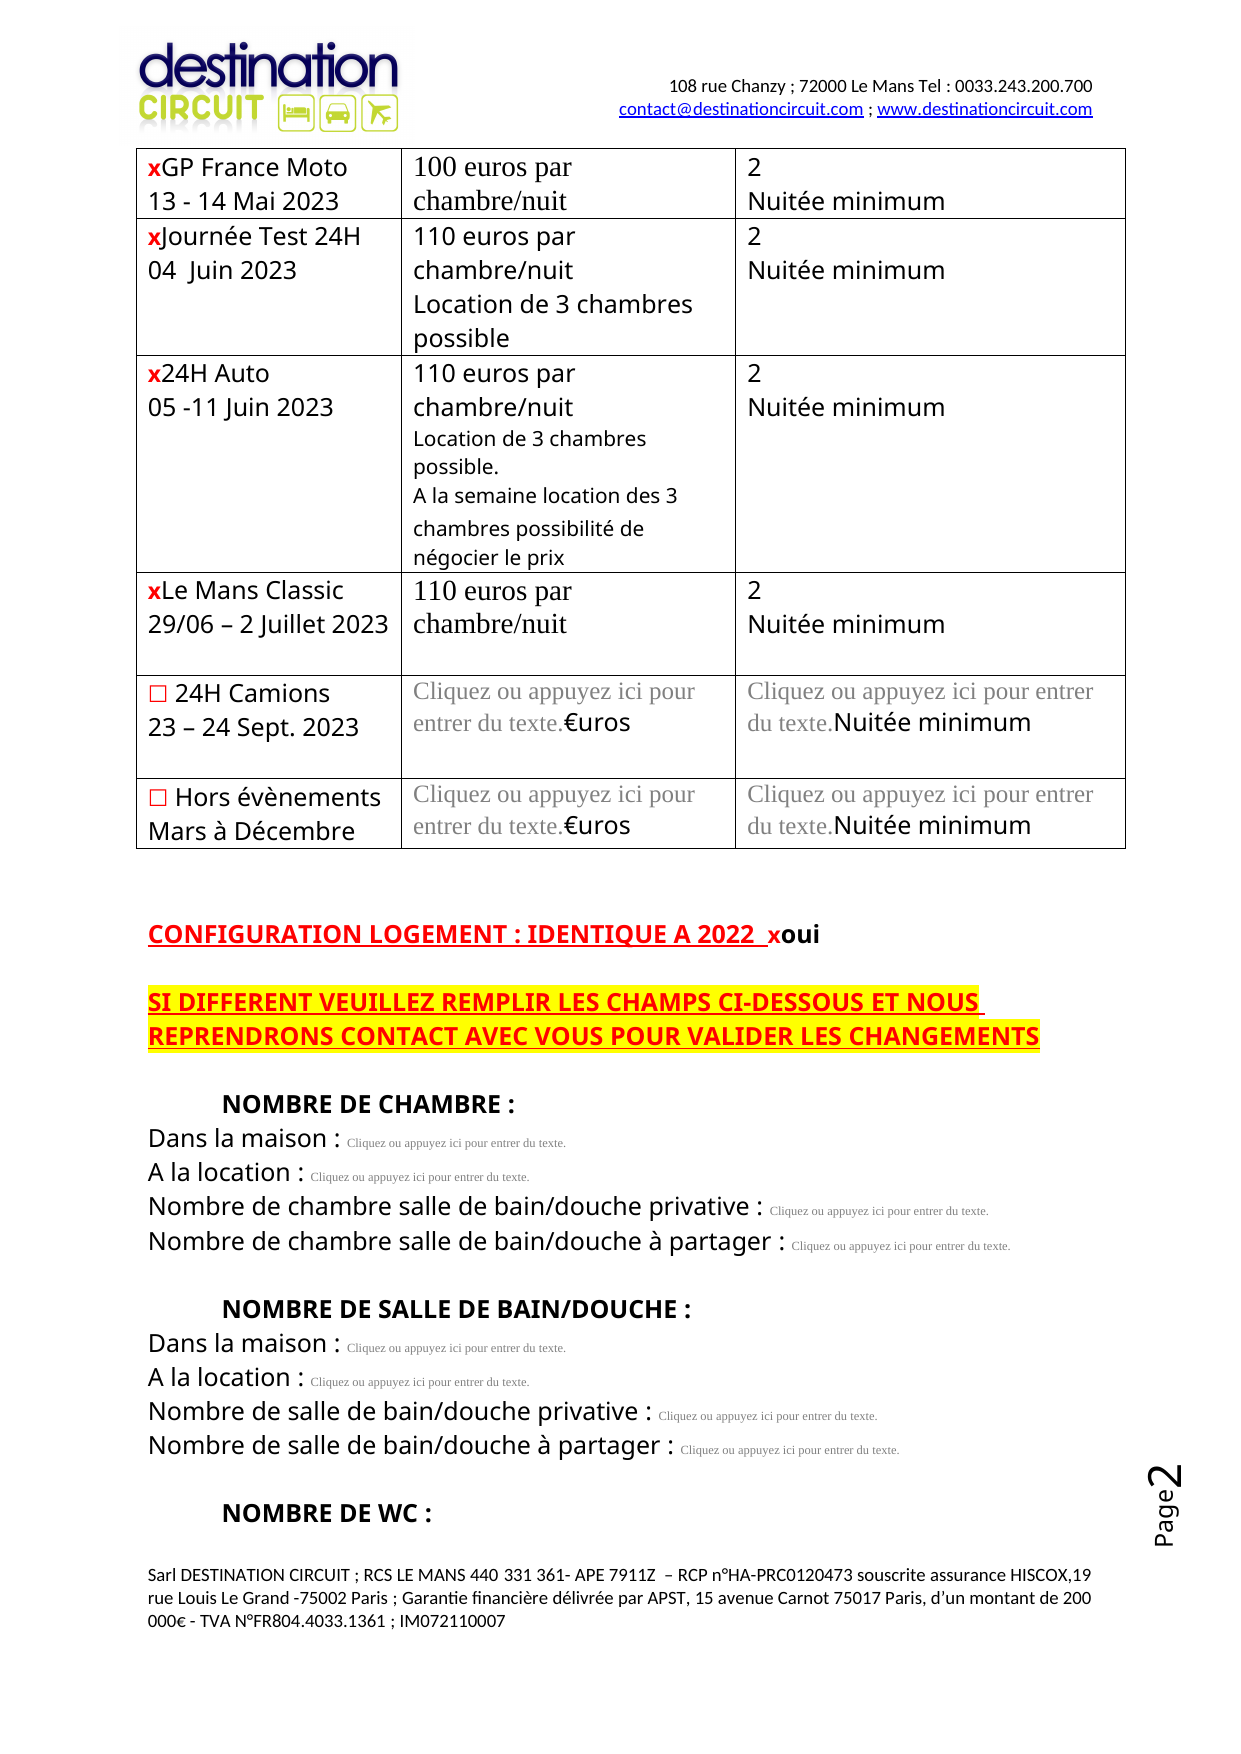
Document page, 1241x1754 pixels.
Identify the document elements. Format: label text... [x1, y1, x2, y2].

text Nombre de chambre salle de bain/douche à partager : Cliquez ou appuyez ici pour entrer du texte. [148, 1223, 1093, 1257]
table_cell 2 Nuitée minimum [736, 356, 1125, 572]
text A la location : Cliquez ou appuyez ici pour entrer du texte. [148, 1359, 1093, 1393]
text NOMBRE DE CHAMBRE : [148, 1087, 1093, 1121]
table_cell 110 euros par chambre/nuit [402, 573, 735, 675]
text Nombre de chambre salle de bain/douche privative : Cliquez ou appuyez ici pour entrer du texte. [148, 1189, 1093, 1223]
table_cell Cliquez ou appuyez ici pour entrer du texte.Nuitée minimum [736, 676, 1125, 778]
text Dans la maison : Cliquez ou appuyez ici pour entrer du texte. [148, 1121, 1093, 1155]
table_cell xGP France Moto 13 - 14 Mai 2023 [137, 149, 401, 217]
text Nombre de salle de bain/douche privative : Cliquez ou appuyez ici pour entrer du texte. [148, 1393, 1093, 1427]
table_cell ☐ 24H Camions 23 – 24 Sept. 2023 [137, 676, 401, 778]
table_cell ☐ Hors évènements Mars à Décembre [137, 779, 401, 847]
text NOMBRE DE WC : [148, 1496, 1093, 1530]
table_cell xJournée Test 24H 04 Juin 2023 [137, 219, 401, 355]
table_cell 2 Nuitée minimum [736, 149, 1125, 217]
text CONFIGURATION LOGEMENT : IDENTIQUE A 2022 xoui [148, 917, 1093, 951]
table_cell 110 euros par chambre/nuit Location de 3 chambres possible. A la semaine location des 3 chambres possibilité de négocier le prix [402, 356, 735, 572]
table_cell Cliquez ou appuyez ici pour entrer du texte.Nuitée minimum [736, 779, 1125, 847]
text SI DIFFERENT VEUILLEZ REMPLIR LES CHAMPS CI-DESSOUS ET NOUS REPRENDRONS CONTACT AVEC VOUS POUR VALIDER LES CHANGEMENTS [979, 985, 1093, 1053]
table_cell 100 euros par chambre/nuit [402, 149, 735, 217]
table_cell Cliquez ou appuyez ici pour entrer du texte.€uros [402, 676, 735, 778]
table_cell x24H Auto 05 -11 Juin 2023 [137, 356, 401, 572]
text Dans la maison : Cliquez ou appuyez ici pour entrer du texte. [148, 1325, 1093, 1359]
table_cell 110 euros par chambre/nuit Location de 3 chambres possible [402, 219, 735, 355]
table_cell 2 Nuitée minimum [736, 573, 1125, 675]
text Nombre de salle de bain/douche à partager : Cliquez ou appuyez ici pour entrer du texte. [148, 1427, 1093, 1462]
text A la location : Cliquez ou appuyez ici pour entrer du texte. [148, 1155, 1093, 1189]
picture [119, 26, 415, 146]
text NOMBRE DE SALLE DE BAIN/DOUCHE : [148, 1291, 1093, 1325]
table_cell Cliquez ou appuyez ici pour entrer du texte.€uros [402, 779, 735, 847]
table_cell 2 Nuitée minimum [736, 219, 1125, 355]
table_cell xLe Mans Classic 29/06 – 2 Juillet 2023 [137, 573, 401, 675]
